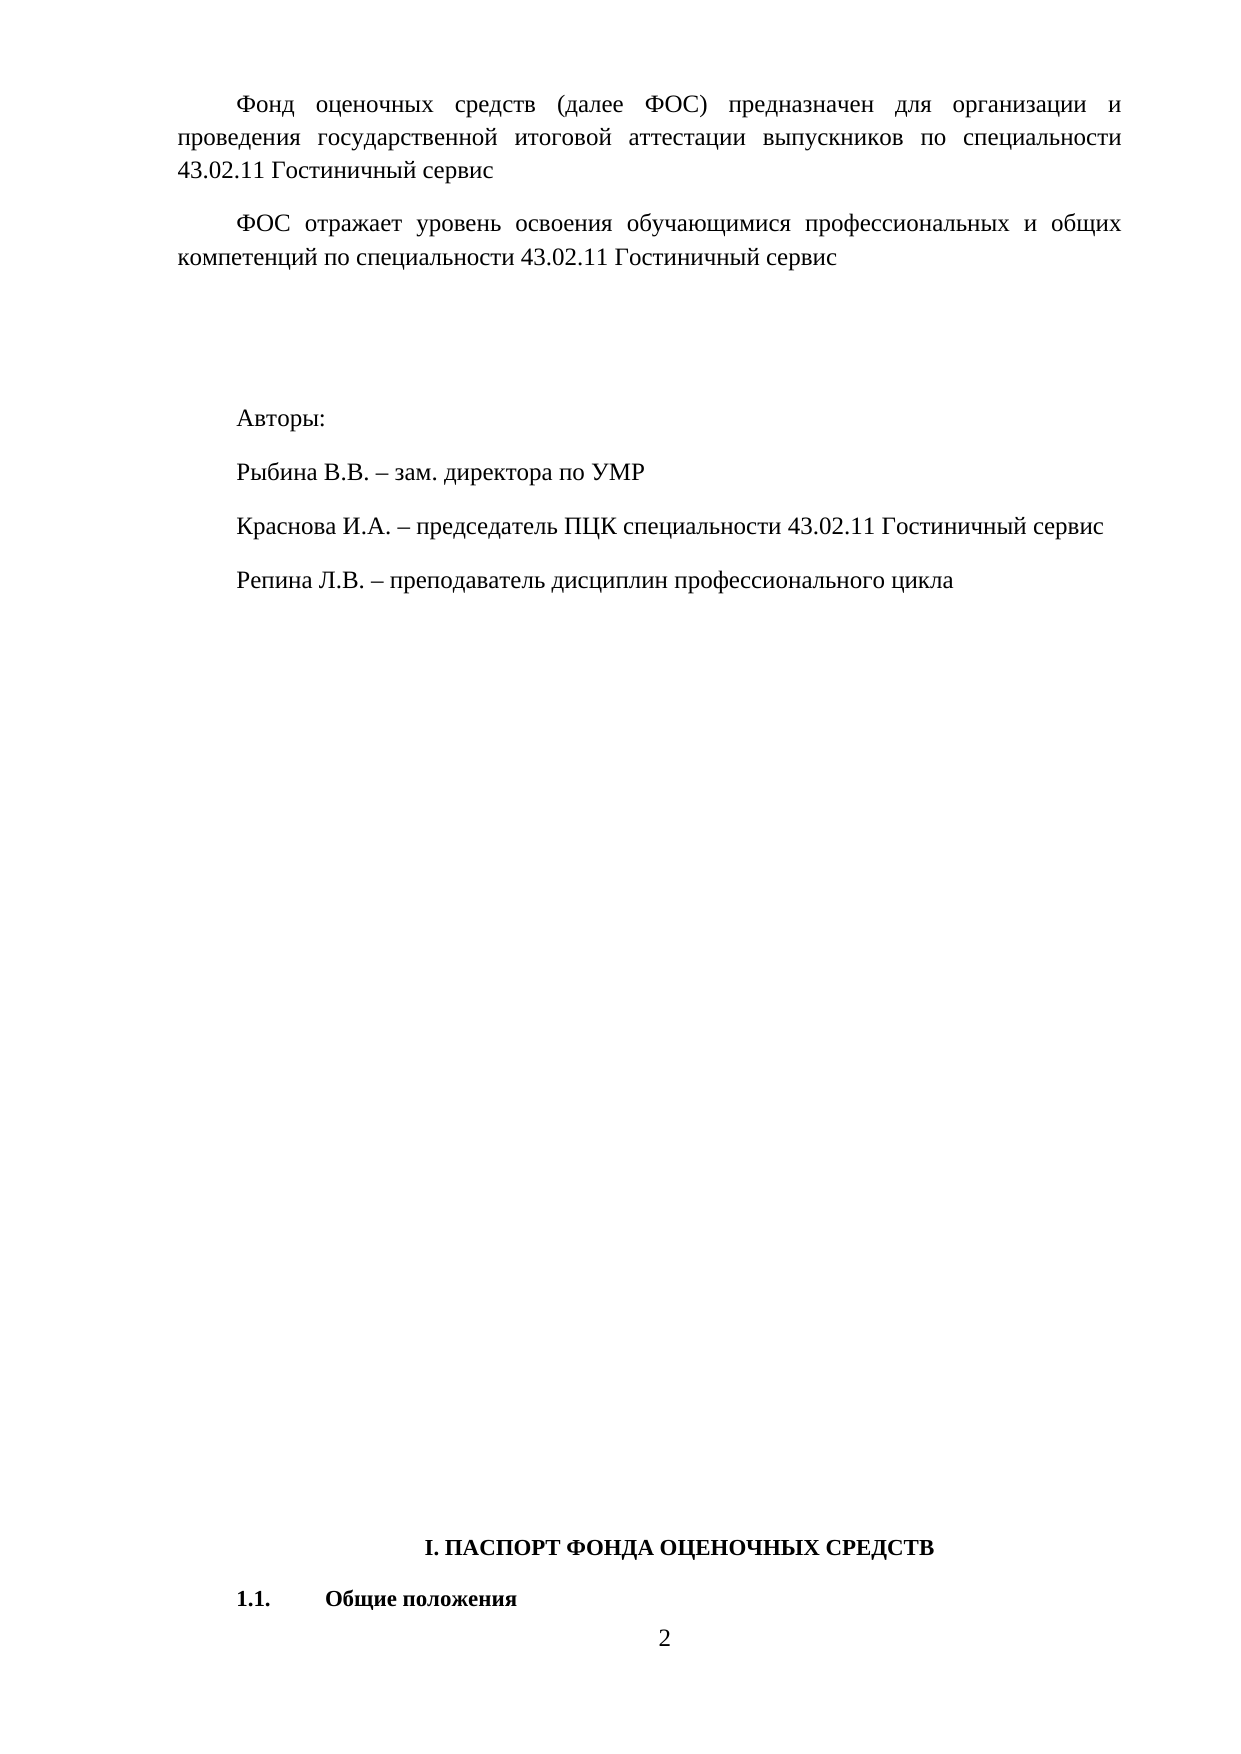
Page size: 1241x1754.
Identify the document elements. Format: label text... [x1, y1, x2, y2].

text ФОС отражает уровень освоения обучающимися профессиональных и общих компетенций по специальности 43.02.11 Гостиничный сервис [177, 208, 1122, 270]
text I. ПАСПОРТ ФОНДА ОЦЕНОЧНЫХ СРЕДСТВ [177, 1534, 1122, 1560]
list Общие положения [177, 1585, 1167, 1611]
text Репина Л.В. – преподаватель дисциплин профессионального цикла [177, 565, 1122, 593]
text Рыбина В.В. – зам. директора по УМР [177, 457, 1122, 486]
text Краснова И.А. – председатель ПЦК специальности 43.02.11 Гостиничный сервис [177, 511, 1122, 539]
text Фонд оценочных средств (далее ФОС) предназначен для организации и проведения государственной итоговой аттестации выпускников по специальности 43.02.11 Гостиничный сервис [177, 89, 1122, 183]
text Авторы: [177, 403, 1122, 432]
